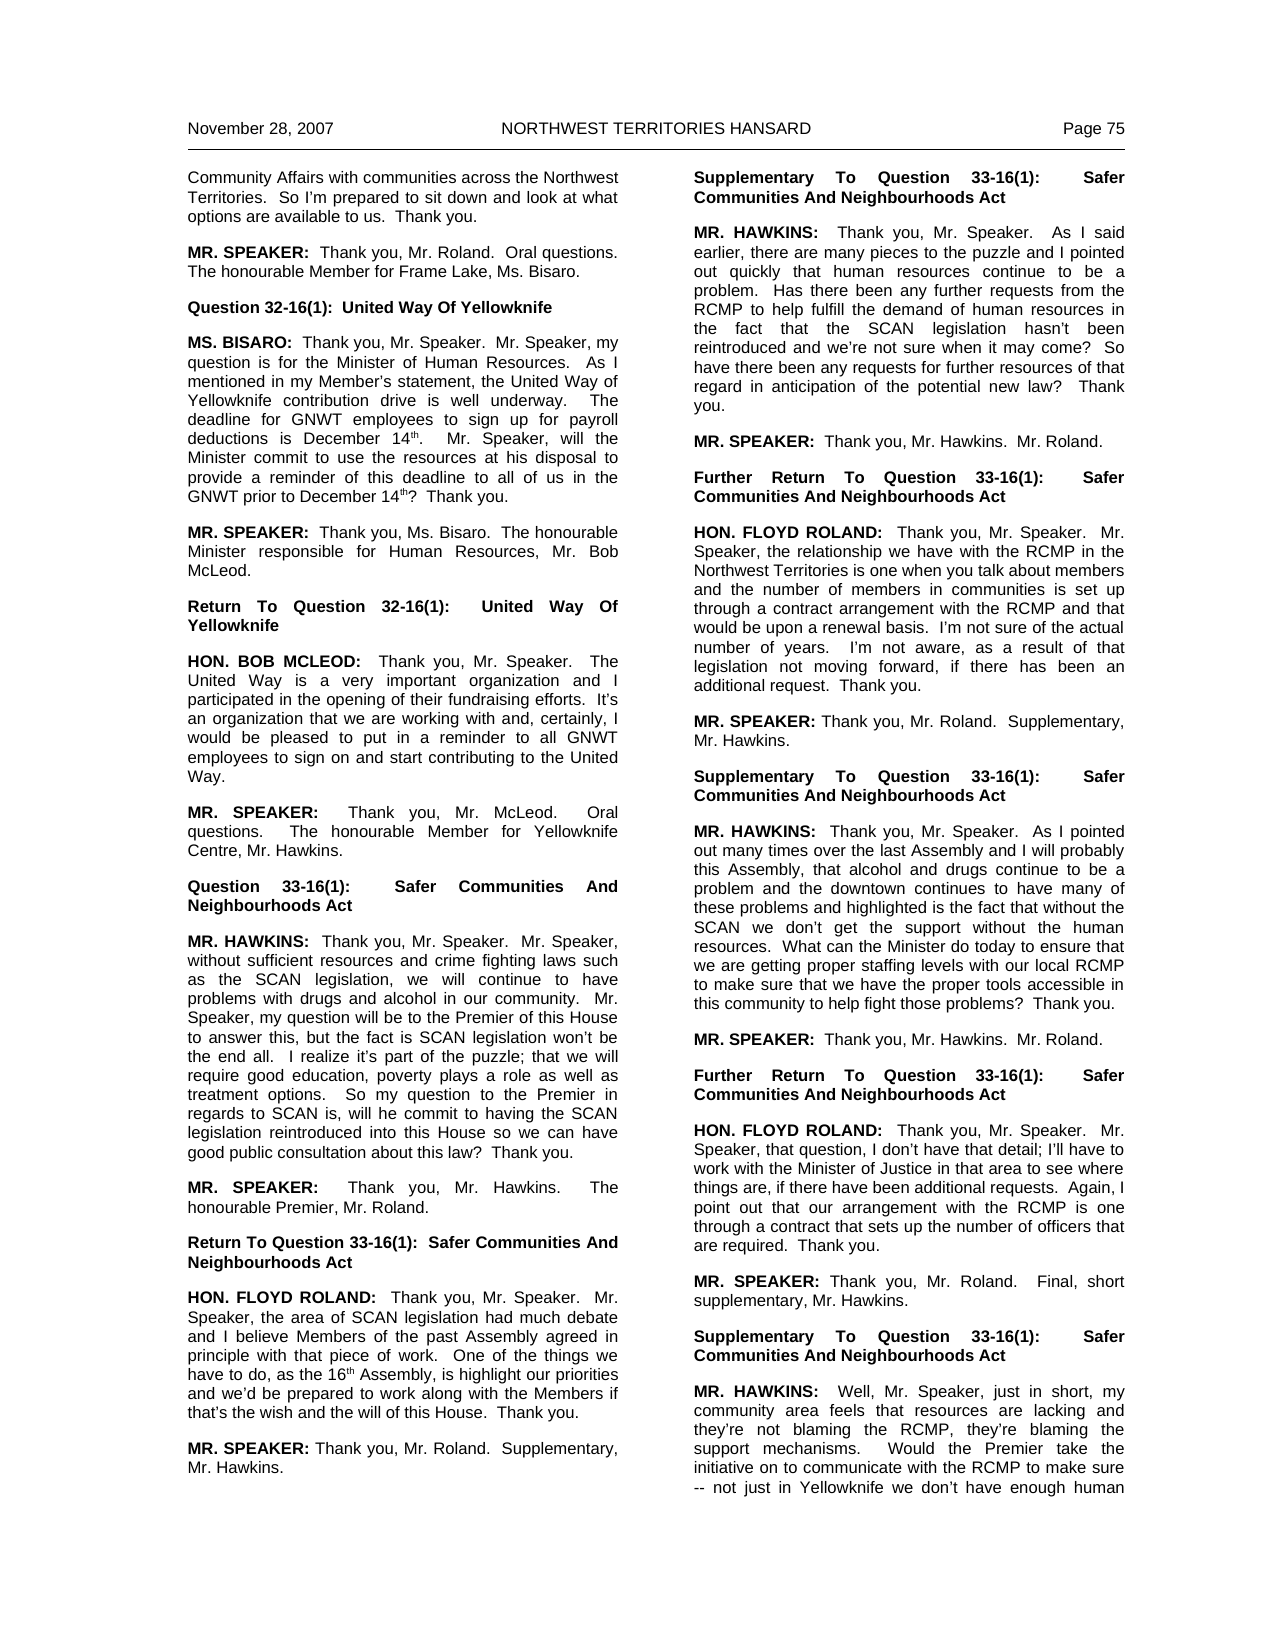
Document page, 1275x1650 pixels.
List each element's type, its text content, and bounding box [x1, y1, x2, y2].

text MR. HAWKINS: Thank you, Mr. Speaker. Mr. Speaker, without sufficient resources and crime fighting laws such as the SCAN legislation, we will continue to have problems with drugs and alcohol in our community. Mr. Speaker, my question will be to the Premier of this House to answer this, but the fact is SCAN legislation won’t be the end all. I realize it’s part of the puzzle; that we will require good education, poverty plays a role as well as treatment options. So my question to the Premier in regards to SCAN is, will he commit to having the SCAN legislation reintroduced into this House so we can have good public consultation about this law? Thank you. [187, 932, 619, 1162]
subtitle Return To Question 33-16(1): Safer Communities And Neighbourhoods Act [187, 1233, 619, 1272]
text HON. FLOYD ROLAND: Thank you, Mr. Speaker. Mr. Speaker, the relationship we have with the RCMP in the is one when you talk about members and the number of members in communities is set up through a contract arrangement with the RCMP and that would be upon a renewal basis. I’m not sure of the actual number of years. I’m not aware, as a result of that legislation not moving forward, if there has been an additional request. Thank you. [694, 522, 1125, 695]
subtitle Return To Question 32-16(1): United Way Of [187, 597, 619, 635]
text MR. SPEAKER: Thank you, Mr. McLeod. Oral questions. The honourable Member for Yellowknife Centre, Mr. Hawkins. [187, 802, 619, 860]
text MR. SPEAKER: Thank you, Mr. Roland. Supplementary, Mr. Hawkins. [187, 1439, 619, 1477]
text MR. HAWKINS: Thank you, Mr. Speaker. As I pointed out many times over the last Assembly and I will probably this Assembly, that alcohol and drugs continue to be a problem and the downtown continues to have many of these problems and highlighted is the fact that without the SCAN we don’t get the support without the human resources. What can the Minister do today to ensure that we are getting proper staffing levels with our local RCMP to make sure that we have the proper tools accessible in this community to help fight those problems? Thank you. [694, 822, 1125, 1013]
text HON. FLOYD ROLAND: Thank you, Mr. Speaker. Mr. Speaker, the area of SCAN legislation had much debate and I believe Members of the past Assembly agreed in principle with that piece of work. One of the things we have to do, as the 16th Assembly, is highlight our priorities and we’d be prepared to work along with the Members if that’s the wish and the will of this House. Thank you. [187, 1288, 619, 1422]
text MR. SPEAKER: Thank you, Mr. Roland. Oral questions. The honourable Member for , Ms. Bisaro. [187, 242, 619, 281]
text MR. SPEAKER: Thank you, Mr. Hawkins. Mr. Roland. [694, 1030, 1125, 1049]
text MR. SPEAKER: Thank you, Ms. Bisaro. The honourable Minister responsible for Human Resources, Mr. Bob McLeod. [187, 522, 619, 580]
text HON. BOB MCLEOD: Thank you, Mr. Speaker. The is a very important organization and I participated in the opening of their fundraising efforts. It’s an organization that we are working with and, certainly, I would be pleased to put in a reminder to all GNWT employees to sign on and start contributing to the . [187, 652, 619, 786]
subtitle Question 32-16(1): United Way Of [187, 297, 619, 317]
subtitle Supplementary To Question 33-16(1): Safer Communities And Neighbourhoods Act [694, 168, 1125, 207]
text HON. FLOYD ROLAND: Thank you, Mr. Speaker. Mr. Speaker, that question, I don’t have that detail; I’ll have to work with the Minister of Justice in that area to see where things are, if there have been additional requests. Again, I point out that our arrangement with the RCMP is one through a contract that sets up the number of officers that are required. Thank you. [694, 1121, 1125, 1255]
text MR. SPEAKER: Thank you, Mr. Roland. Supplementary, Mr. Hawkins. [694, 712, 1125, 750]
subtitle Question 33-16(1): Safer Communities And Neighbourhoods Act [187, 877, 619, 915]
text MS. BISARO: Thank you, Mr. Speaker. Mr. Speaker, my question is for the Minister of Human Resources. As I mentioned in my Member’s statement, the of contribution drive is well underway. The deadline for GNWT employees to sign up for payroll deductions is December 14th. Mr. Speaker, will the Minister commit to use the resources at his disposal to provide a reminder of this deadline to all of us in the GNWT prior to December 14th? Thank you. [187, 333, 619, 506]
text MR. HAWKINS: Thank you, Mr. Speaker. As I said earlier, there are many pieces to the puzzle and I pointed out quickly that human resources continue to be a problem. Has there been any further requests from the RCMP to help fulfill the demand of human resources in the fact that the SCAN legislation hasn’t been reintroduced and we’re not sure when it may come? So have there been any requests for further resources of that regard in anticipation of the potential new law? Thank you. [694, 223, 1125, 415]
subtitle Further Return To Question 33-16(1): Safer Communities And Neighbourhoods Act [694, 467, 1125, 506]
text MR. SPEAKER: Thank you, Mr. Roland. Final, short supplementary, Mr. Hawkins. [694, 1272, 1125, 1310]
subtitle Supplementary To Question 33-16(1): Safer Communities And Neighbourhoods Act [694, 767, 1125, 805]
text MR. SPEAKER: Thank you, Mr. Hawkins. The honourable Premier, Mr. Roland. [187, 1178, 619, 1217]
subtitle Further Return To Question 33-16(1): Safer Communities And Neighbourhoods Act [694, 1066, 1125, 1104]
text MR. SPEAKER: Thank you, Mr. Hawkins. Mr. Roland. [694, 432, 1125, 451]
subtitle Supplementary To Question 33-16(1): Safer Communities And Neighbourhoods Act [694, 1327, 1125, 1365]
